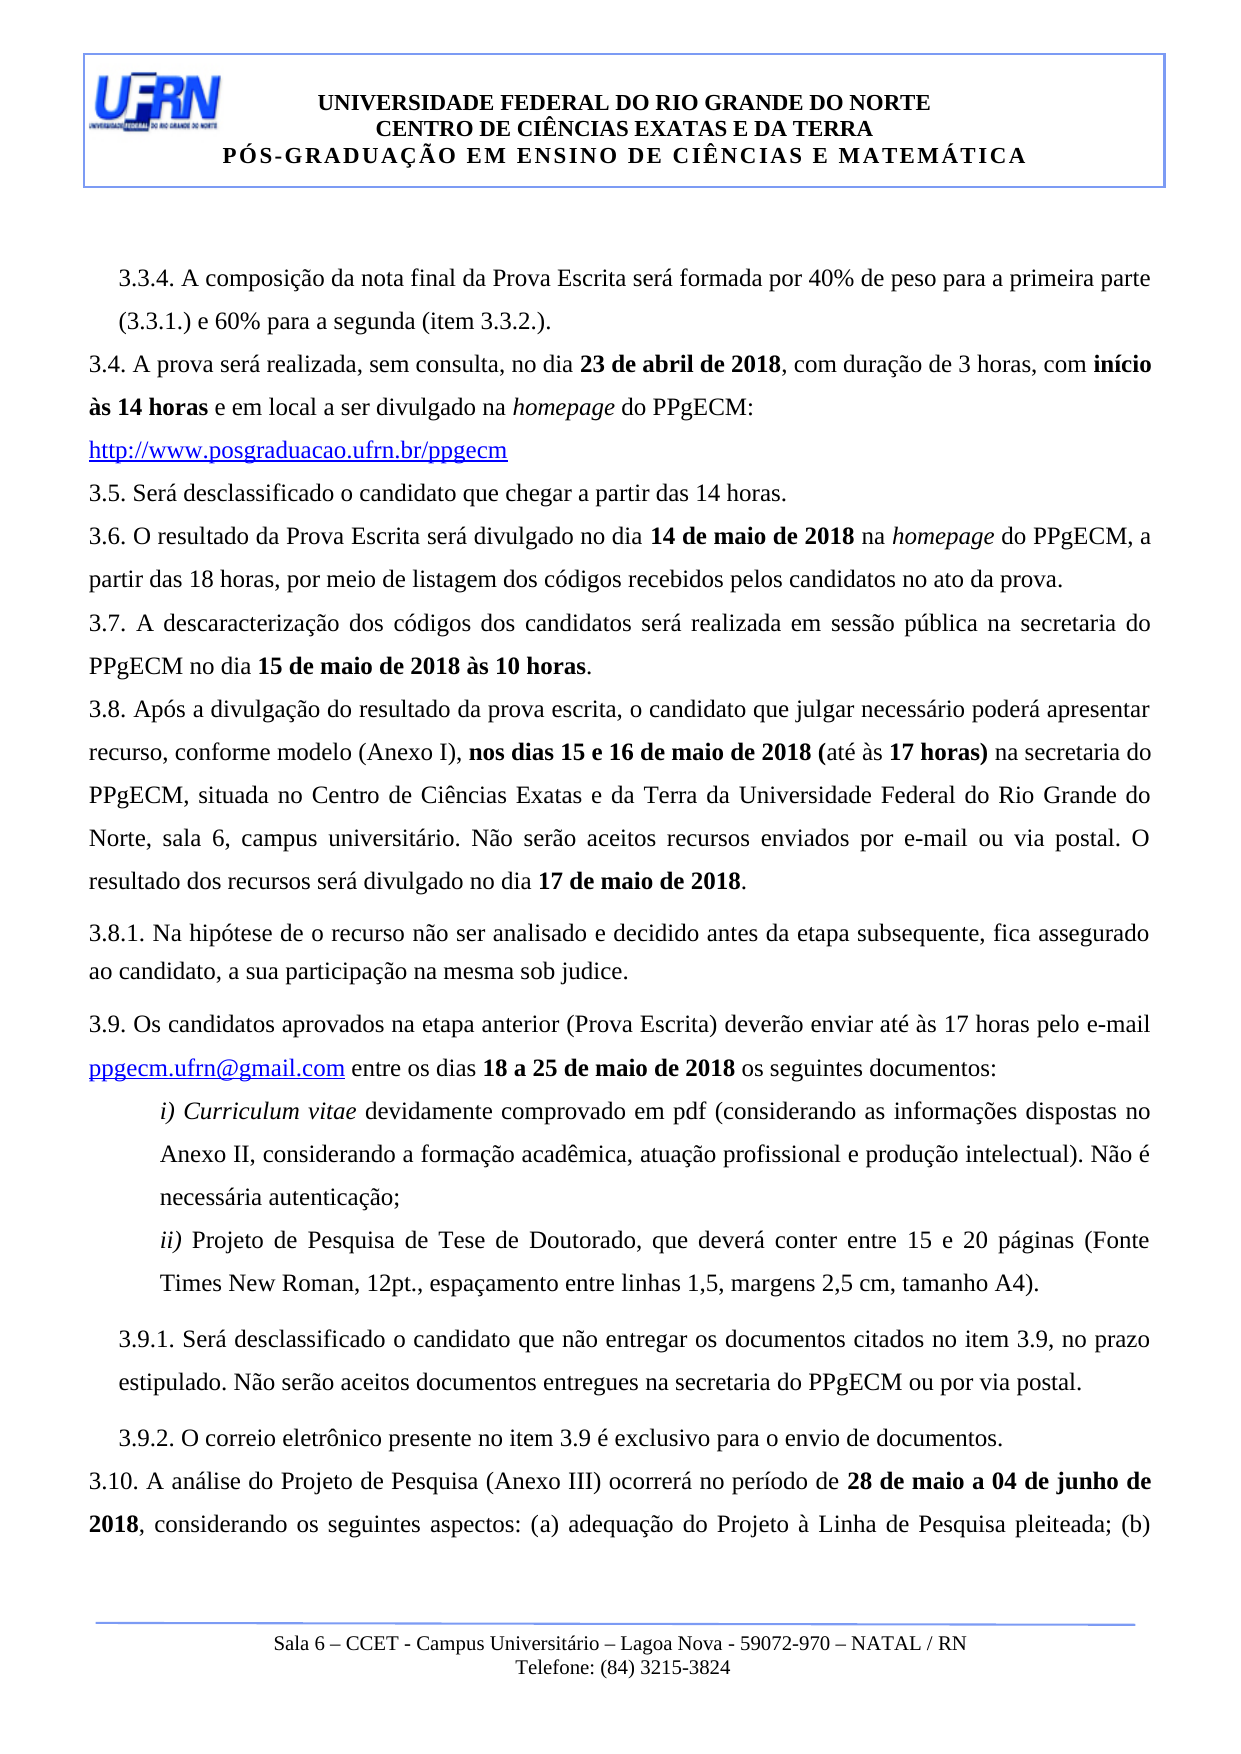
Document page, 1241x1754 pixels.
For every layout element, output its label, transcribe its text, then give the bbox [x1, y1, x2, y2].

text 3.4. A prova será realizada, sem consulta, no dia 23 de abril de 2018, com duração de 3 horas, com início às 14 horas e em local a ser divulgado na homepage do PPgECM: [89, 349, 1152, 421]
text 3.9.1. Será desclassificado o candidato que não entregar os documentos citados no item 3.9, no prazo estipulado. Não serão aceitos documentos entregues na secretaria do PPgECM ou por via postal. [118, 1324, 1152, 1396]
text 3.9. Os candidatos aprovados na etapa anterior (Prova Escrita) deverão enviar até às 17 horas pelo e-mail ppgecm.ufrn@gmail.com entre os dias 18 a 25 de maio de 2018 os seguintes documentos: [89, 1009, 1152, 1081]
text 3.6. O resultado da Prova Escrita será divulgado no dia 14 de maio de 2018 na homepage do PPgECM, a partir das 18 horas, por meio de listagem dos códigos recebidos pelos candidatos no ato da prova. [89, 521, 1152, 593]
text ii) Projeto de Pesquisa de Tese de Doutorado, que deverá conter entre 15 e 20 páginas (Fonte Times New Roman, 12pt., espaçamento entre linhas 1,5, margens 2,5 cm, tamanho A4). [159, 1225, 1152, 1297]
text 3.9.2. O correio eletrônico presente no item 3.9 é exclusivo para o envio de documentos. [118, 1423, 1152, 1451]
text 3.5. Será desclassificado o candidato que chegar a partir das 14 horas. [89, 478, 1152, 507]
text 3.7. A descaracterização dos códigos dos candidatos será realizada em sessão pública na secretaria do PPgECM no dia 15 de maio de 2018 às 10 horas. [89, 608, 1152, 679]
text http://www.posgraduacao.ufrn.br/ppgecm [89, 435, 1152, 464]
picture [88, 56, 224, 143]
text 3.8. Após a divulgação do resultado da prova escrita, o candidato que julgar necessário poderá apresentar recurso, conforme modelo (Anexo I), nos dias 15 e 16 de maio de 2018 (até às 17 horas) na secretaria do PPgECM, situada no Centro de Ciências Exatas e da Terra da Universidade Federal do Rio Grande do Norte, sala 6, campus universitário. Não serão aceitos recursos enviados por e-mail ou via postal. O resultado dos recursos será divulgado no dia 17 de maio de 2018. [89, 694, 1152, 895]
text 3.8.1. Na hipótese de o recurso não ser analisado e decidido antes da etapa subsequente, fica assegurado ao candidato, a sua participação na mesma sob judice. [89, 909, 1152, 984]
text i) Curriculum vitae devidamente comprovado em pdf (considerando as informações dispostas no Anexo II, considerando a formação acadêmica, atuação profissional e produção intelectual). Não é necessária autenticação; [159, 1096, 1152, 1211]
text 3.3.4. A composição da nota final da Prova Escrita será formada por 40% de peso para a primeira parte (3.3.1.) e 60% para a segunda (item 3.3.2.). [118, 263, 1152, 334]
